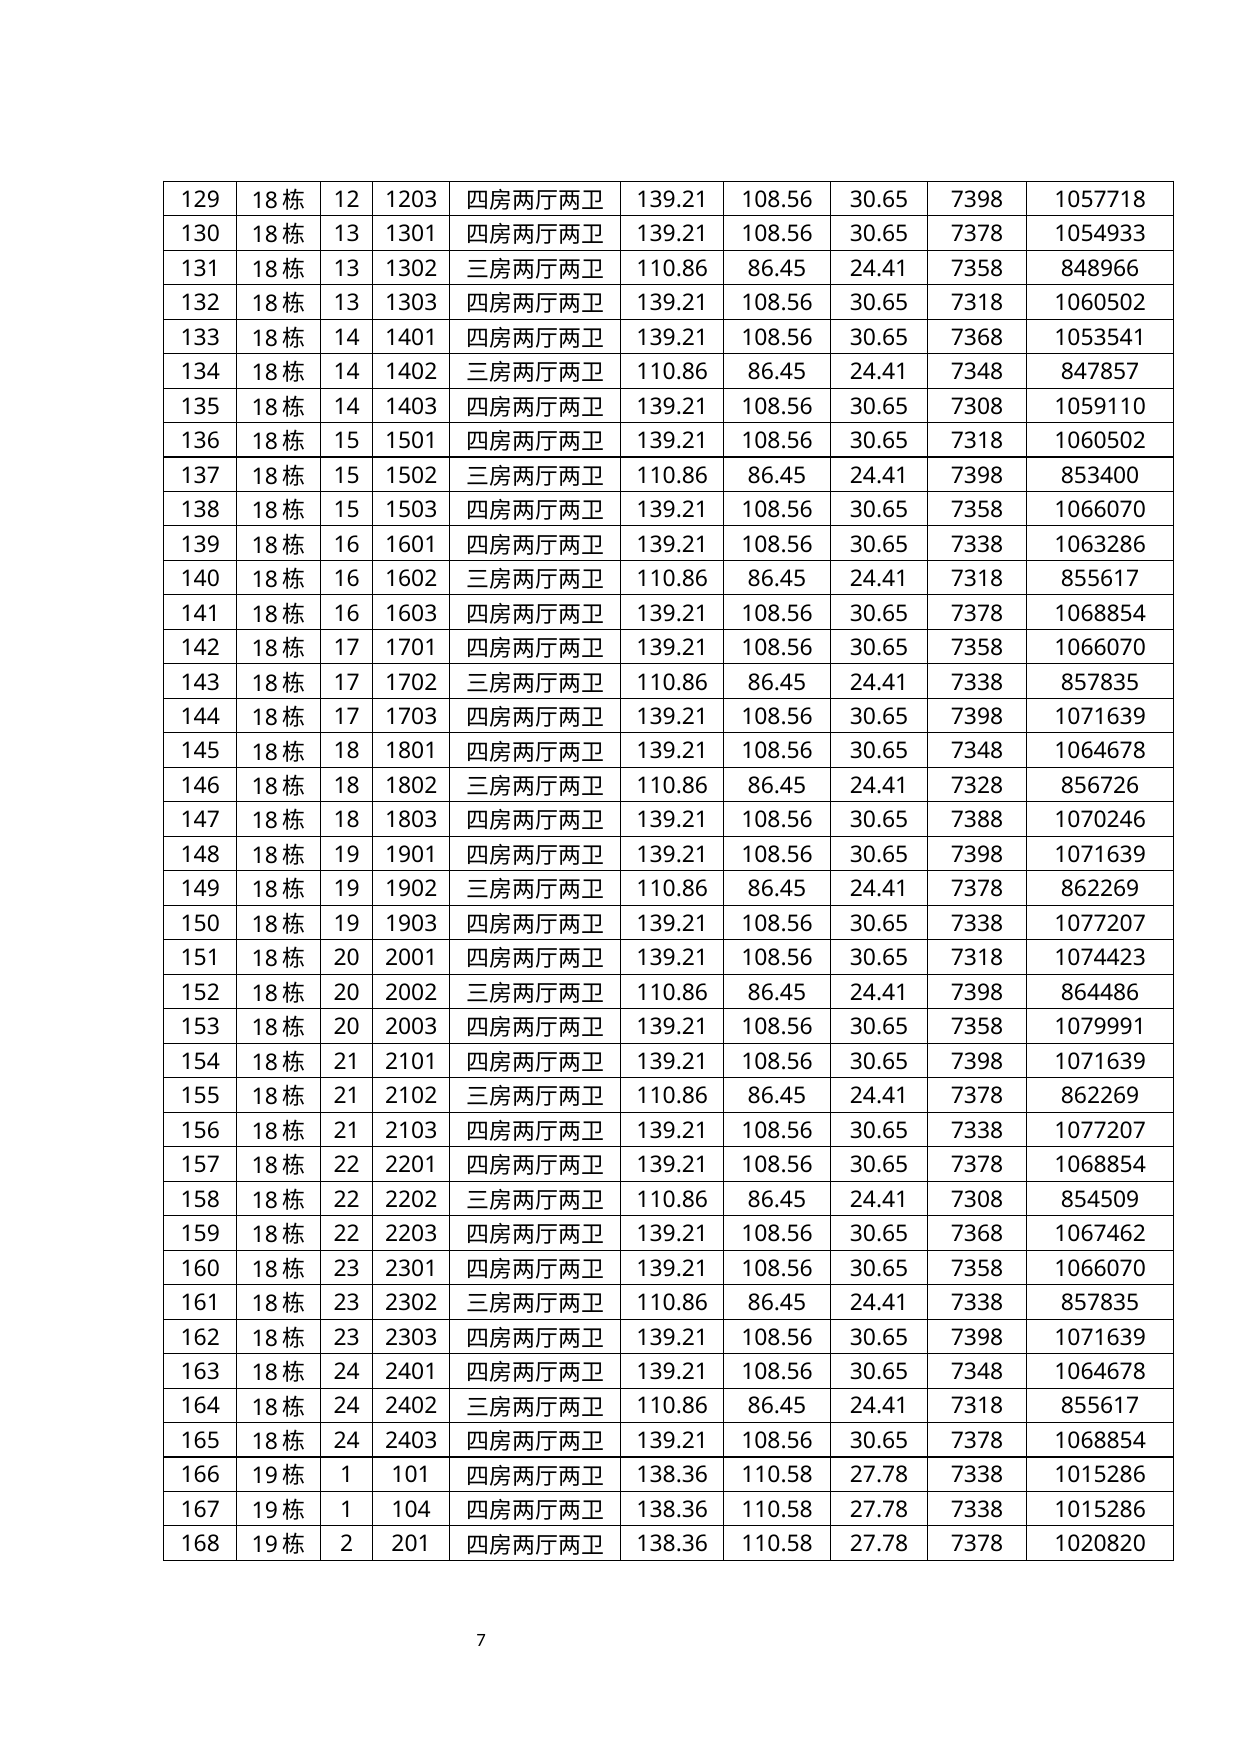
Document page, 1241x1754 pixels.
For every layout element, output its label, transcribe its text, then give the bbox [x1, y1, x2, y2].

table_cell 1071639 [1027, 1044, 1173, 1077]
table_cell 139.21 [621, 389, 723, 422]
table_cell 108.56 [724, 1423, 830, 1456]
table_cell 108.56 [724, 1009, 830, 1043]
table_cell 19栋 [237, 1458, 320, 1491]
table_cell 164 [164, 1389, 236, 1422]
table_cell 153 [164, 1009, 236, 1043]
table_cell 24.41 [831, 354, 927, 387]
table_cell 三房两厅两卫 [450, 354, 620, 387]
table_cell 1501 [373, 423, 449, 456]
table_cell 7348 [928, 1354, 1026, 1387]
table_cell 18栋 [237, 733, 320, 767]
table_cell 17 [321, 699, 372, 732]
table_cell 四房两厅两卫 [450, 940, 620, 974]
table_cell 四房两厅两卫 [450, 802, 620, 836]
table_cell 7378 [928, 1147, 1026, 1181]
table_cell 13 [321, 251, 372, 284]
table_cell 139.21 [621, 733, 723, 767]
table_cell 86.45 [724, 561, 830, 594]
table_cell 163 [164, 1354, 236, 1387]
table_cell 1703 [373, 699, 449, 732]
table_cell 27.78 [831, 1492, 927, 1525]
table_cell 1015286 [1027, 1458, 1173, 1491]
table_cell 四房两厅两卫 [450, 1009, 620, 1043]
table_cell 2003 [373, 1009, 449, 1043]
table_cell 7308 [928, 389, 1026, 422]
table_cell 18栋 [237, 251, 320, 284]
table_cell 1059110 [1027, 389, 1173, 422]
table_cell 86.45 [724, 768, 830, 801]
table_cell 139.21 [621, 906, 723, 939]
table_cell 24 [321, 1354, 372, 1387]
table_cell 18栋 [237, 389, 320, 422]
table_cell 1 [321, 1458, 372, 1491]
table_cell 30.65 [831, 733, 927, 767]
table_cell 1060502 [1027, 285, 1173, 318]
table_cell 144 [164, 699, 236, 732]
table_cell 7318 [928, 940, 1026, 974]
table_cell 20 [321, 940, 372, 974]
table_cell 147 [164, 802, 236, 836]
table_cell 7398 [928, 1320, 1026, 1353]
table_cell 21 [321, 1044, 372, 1077]
table_cell 三房两厅两卫 [450, 1285, 620, 1318]
table_cell 30.65 [831, 630, 927, 663]
table_cell 30.65 [831, 595, 927, 629]
table_cell 1601 [373, 526, 449, 560]
table_cell 139.21 [621, 1423, 723, 1456]
table_cell 四房两厅两卫 [450, 1216, 620, 1249]
table_cell 2403 [373, 1423, 449, 1456]
table_cell 四房两厅两卫 [450, 1458, 620, 1491]
table_cell 18栋 [237, 837, 320, 870]
table_cell 108.56 [724, 423, 830, 456]
table_cell 7358 [928, 492, 1026, 525]
table_cell 7328 [928, 768, 1026, 801]
table_cell 139.21 [621, 1320, 723, 1353]
table_cell 139.21 [621, 1113, 723, 1146]
table_cell 24.41 [831, 561, 927, 594]
table_cell 110.86 [621, 1389, 723, 1422]
table_cell 7398 [928, 837, 1026, 870]
table_cell 7378 [928, 595, 1026, 629]
table_cell 2103 [373, 1113, 449, 1146]
table_cell 1301 [373, 216, 449, 249]
table_cell 四房两厅两卫 [450, 1423, 620, 1456]
table_cell 30.65 [831, 1044, 927, 1077]
table_cell 四房两厅两卫 [450, 1354, 620, 1387]
table_cell 18栋 [237, 1285, 320, 1318]
table_cell 7398 [928, 975, 1026, 1008]
table_cell 7398 [928, 182, 1026, 215]
table_cell 110.86 [621, 871, 723, 905]
table_cell 7378 [928, 1526, 1026, 1560]
table_cell 131 [164, 251, 236, 284]
table_cell 142 [164, 630, 236, 663]
table_cell 三房两厅两卫 [450, 1389, 620, 1422]
table_cell 108.56 [724, 630, 830, 663]
table_cell 166 [164, 1458, 236, 1491]
table_cell 162 [164, 1320, 236, 1353]
table_cell 108.56 [724, 526, 830, 560]
table_cell 1064678 [1027, 733, 1173, 767]
table_cell 四房两厅两卫 [450, 216, 620, 249]
table_cell 1066070 [1027, 1251, 1173, 1284]
table_cell 110.86 [621, 1285, 723, 1318]
table_cell 30.65 [831, 182, 927, 215]
table_cell 110.58 [724, 1492, 830, 1525]
table_cell 1060502 [1027, 423, 1173, 456]
table_cell 17 [321, 664, 372, 698]
table_cell 三房两厅两卫 [450, 251, 620, 284]
table_cell 110.86 [621, 458, 723, 491]
table_cell 24.41 [831, 871, 927, 905]
table_cell 24.41 [831, 1078, 927, 1112]
table_cell 855617 [1027, 561, 1173, 594]
table_cell 857835 [1027, 1285, 1173, 1318]
table_cell 133 [164, 320, 236, 353]
table_cell 141 [164, 595, 236, 629]
table_cell 18栋 [237, 561, 320, 594]
table_cell 7338 [928, 664, 1026, 698]
table_cell 140 [164, 561, 236, 594]
table_cell 139.21 [621, 940, 723, 974]
table_cell 2303 [373, 1320, 449, 1353]
table_cell 1064678 [1027, 1354, 1173, 1387]
table_cell 1054933 [1027, 216, 1173, 249]
table_cell 139.21 [621, 182, 723, 215]
table_cell 108.56 [724, 837, 830, 870]
table_cell 1077207 [1027, 1113, 1173, 1146]
table_cell 161 [164, 1285, 236, 1318]
table_cell 157 [164, 1147, 236, 1181]
table_cell 13 [321, 285, 372, 318]
table_cell 18栋 [237, 699, 320, 732]
table_cell 四房两厅两卫 [450, 285, 620, 318]
table_cell 2202 [373, 1182, 449, 1215]
table_cell 24.41 [831, 1389, 927, 1422]
table_cell 86.45 [724, 354, 830, 387]
table_cell 18栋 [237, 768, 320, 801]
table_cell 1401 [373, 320, 449, 353]
table_cell 18栋 [237, 1113, 320, 1146]
table_cell 1701 [373, 630, 449, 663]
table_cell 30.65 [831, 216, 927, 249]
table_cell 27.78 [831, 1458, 927, 1491]
table_cell 1603 [373, 595, 449, 629]
table_cell 139.21 [621, 699, 723, 732]
table_cell 110.86 [621, 975, 723, 1008]
table_cell 四房两厅两卫 [450, 423, 620, 456]
table_cell 30.65 [831, 1354, 927, 1387]
table_cell 86.45 [724, 458, 830, 491]
table_cell 18 [321, 768, 372, 801]
table_cell 22 [321, 1147, 372, 1181]
table_cell 24 [321, 1423, 372, 1456]
table_cell 139.21 [621, 630, 723, 663]
table_cell 1071639 [1027, 1320, 1173, 1353]
table_cell 四房两厅两卫 [450, 389, 620, 422]
table_cell 7358 [928, 1251, 1026, 1284]
table_cell 1502 [373, 458, 449, 491]
table_cell 12 [321, 182, 372, 215]
table_cell 三房两厅两卫 [450, 871, 620, 905]
table_cell 1303 [373, 285, 449, 318]
table_cell 1801 [373, 733, 449, 767]
table_cell 18栋 [237, 1251, 320, 1284]
table_cell 18栋 [237, 458, 320, 491]
table_cell 139.21 [621, 1009, 723, 1043]
table_cell 136 [164, 423, 236, 456]
table_cell 16 [321, 595, 372, 629]
table_cell 138.36 [621, 1526, 723, 1560]
table_cell 108.56 [724, 1216, 830, 1249]
table_cell 1803 [373, 802, 449, 836]
table_cell 7378 [928, 871, 1026, 905]
table_cell 四房两厅两卫 [450, 526, 620, 560]
table_cell 110.86 [621, 768, 723, 801]
table_cell 18栋 [237, 1389, 320, 1422]
table_cell 139.21 [621, 320, 723, 353]
table_cell 7358 [928, 1009, 1026, 1043]
table_cell 86.45 [724, 1389, 830, 1422]
table_cell 18栋 [237, 1216, 320, 1249]
table_cell 108.56 [724, 1251, 830, 1284]
table_cell 18栋 [237, 320, 320, 353]
table_cell 13 [321, 216, 372, 249]
table_cell 四房两厅两卫 [450, 630, 620, 663]
table_cell 110.86 [621, 664, 723, 698]
table_cell 19栋 [237, 1526, 320, 1560]
table_cell 7378 [928, 1078, 1026, 1112]
table_cell 四房两厅两卫 [450, 837, 620, 870]
table_cell 139.21 [621, 1354, 723, 1387]
table_cell 18栋 [237, 1354, 320, 1387]
table_cell 155 [164, 1078, 236, 1112]
table_cell 855617 [1027, 1389, 1173, 1422]
table_cell 19 [321, 871, 372, 905]
table_cell 1068854 [1027, 595, 1173, 629]
table_cell 7338 [928, 1285, 1026, 1318]
table_cell 1403 [373, 389, 449, 422]
table_cell 1702 [373, 664, 449, 698]
table_cell 108.56 [724, 1354, 830, 1387]
table_cell 7338 [928, 906, 1026, 939]
table_cell 24.41 [831, 1182, 927, 1215]
table_cell 1074423 [1027, 940, 1173, 974]
table_cell 1020820 [1027, 1526, 1173, 1560]
table_cell 2102 [373, 1078, 449, 1112]
table_cell 24.41 [831, 768, 927, 801]
table_cell 16 [321, 526, 372, 560]
table_cell 1203 [373, 182, 449, 215]
table_cell 30.65 [831, 1251, 927, 1284]
table_cell 1071639 [1027, 699, 1173, 732]
table_cell 三房两厅两卫 [450, 975, 620, 1008]
table_cell 30.65 [831, 526, 927, 560]
table_cell 139 [164, 526, 236, 560]
table_cell 152 [164, 975, 236, 1008]
table_cell 149 [164, 871, 236, 905]
table_cell 7338 [928, 1113, 1026, 1146]
table_cell 2203 [373, 1216, 449, 1249]
table_cell 1015286 [1027, 1492, 1173, 1525]
table_cell 18 [321, 802, 372, 836]
table_cell 15 [321, 492, 372, 525]
table_cell 139.21 [621, 1216, 723, 1249]
table_cell 24 [321, 1389, 372, 1422]
table_cell 24.41 [831, 975, 927, 1008]
table_cell 18栋 [237, 595, 320, 629]
table_cell 20 [321, 1009, 372, 1043]
table_cell 16 [321, 561, 372, 594]
table_cell 30.65 [831, 940, 927, 974]
table_cell 848966 [1027, 251, 1173, 284]
table_cell 15 [321, 423, 372, 456]
table_cell 30.65 [831, 1113, 927, 1146]
table_cell 86.45 [724, 975, 830, 1008]
table_cell 108.56 [724, 733, 830, 767]
table_cell 19 [321, 906, 372, 939]
table_cell 三房两厅两卫 [450, 1078, 620, 1112]
table_cell 四房两厅两卫 [450, 906, 620, 939]
table_cell 三房两厅两卫 [450, 768, 620, 801]
table_cell 108.56 [724, 1320, 830, 1353]
table_cell 139.21 [621, 285, 723, 318]
table_cell 7318 [928, 561, 1026, 594]
table_cell 24.41 [831, 251, 927, 284]
table_cell 7348 [928, 354, 1026, 387]
table_cell 18栋 [237, 1423, 320, 1456]
table_cell 1079991 [1027, 1009, 1173, 1043]
table_cell 856726 [1027, 768, 1173, 801]
table_cell 四房两厅两卫 [450, 320, 620, 353]
table_cell 7358 [928, 251, 1026, 284]
table_cell 847857 [1027, 354, 1173, 387]
table_cell 864486 [1027, 975, 1173, 1008]
table_cell 四房两厅两卫 [450, 699, 620, 732]
table_cell 三房两厅两卫 [450, 664, 620, 698]
table_cell 18栋 [237, 1147, 320, 1181]
table_cell 7368 [928, 320, 1026, 353]
table_cell 30.65 [831, 1423, 927, 1456]
table_cell 139.21 [621, 1251, 723, 1284]
table_cell 1070246 [1027, 802, 1173, 836]
table_cell 18栋 [237, 906, 320, 939]
table_cell 167 [164, 1492, 236, 1525]
table_cell 18栋 [237, 1078, 320, 1112]
table_cell 18栋 [237, 1044, 320, 1077]
table_cell 18 [321, 733, 372, 767]
table_cell 110.86 [621, 251, 723, 284]
table_cell 18栋 [237, 940, 320, 974]
table_cell 138.36 [621, 1492, 723, 1525]
table_cell 108.56 [724, 285, 830, 318]
table_cell 1402 [373, 354, 449, 387]
table_cell 138 [164, 492, 236, 525]
table_cell 143 [164, 664, 236, 698]
table_cell 853400 [1027, 458, 1173, 491]
table_cell 1063286 [1027, 526, 1173, 560]
table_cell 27.78 [831, 1526, 927, 1560]
table_cell 86.45 [724, 1285, 830, 1318]
table_cell 30.65 [831, 285, 927, 318]
table_cell 130 [164, 216, 236, 249]
table_cell 7398 [928, 458, 1026, 491]
table_cell 7338 [928, 1492, 1026, 1525]
table_cell 139.21 [621, 1147, 723, 1181]
table_cell 154 [164, 1044, 236, 1077]
table_cell 86.45 [724, 871, 830, 905]
table_cell 19 [321, 837, 372, 870]
table_cell 24.41 [831, 664, 927, 698]
table_cell 110.86 [621, 561, 723, 594]
table_cell 134 [164, 354, 236, 387]
table_cell 18栋 [237, 354, 320, 387]
table_cell 156 [164, 1113, 236, 1146]
table_cell 四房两厅两卫 [450, 1251, 620, 1284]
table_cell 108.56 [724, 802, 830, 836]
table_cell 7308 [928, 1182, 1026, 1215]
table_cell 四房两厅两卫 [450, 1526, 620, 1560]
table_cell 18栋 [237, 802, 320, 836]
table_cell 139.21 [621, 216, 723, 249]
table_cell 7318 [928, 1389, 1026, 1422]
table_cell 23 [321, 1285, 372, 1318]
table_cell 四房两厅两卫 [450, 492, 620, 525]
table_cell 2402 [373, 1389, 449, 1422]
table_cell 7388 [928, 802, 1026, 836]
table_cell 30.65 [831, 492, 927, 525]
table_cell 20 [321, 975, 372, 1008]
table_cell 四房两厅两卫 [450, 595, 620, 629]
table_cell 86.45 [724, 664, 830, 698]
table_cell 18栋 [237, 182, 320, 215]
table_cell 18栋 [237, 1182, 320, 1215]
table_cell 15 [321, 458, 372, 491]
table_cell 1066070 [1027, 492, 1173, 525]
table_cell 201 [373, 1526, 449, 1560]
table_cell 四房两厅两卫 [450, 1113, 620, 1146]
table_cell 30.65 [831, 802, 927, 836]
table_cell 1503 [373, 492, 449, 525]
table_cell 108.56 [724, 389, 830, 422]
table_cell 2101 [373, 1044, 449, 1077]
table_cell 101 [373, 1458, 449, 1491]
table_cell 四房两厅两卫 [450, 1044, 620, 1077]
table_cell 2 [321, 1526, 372, 1560]
table_cell 854509 [1027, 1182, 1173, 1215]
table_cell 四房两厅两卫 [450, 1147, 620, 1181]
table_cell 148 [164, 837, 236, 870]
table_cell 108.56 [724, 320, 830, 353]
table_cell 30.65 [831, 423, 927, 456]
table_cell 2401 [373, 1354, 449, 1387]
table_cell 30.65 [831, 320, 927, 353]
table_cell 18栋 [237, 630, 320, 663]
table_cell 19栋 [237, 1492, 320, 1525]
table_cell 2201 [373, 1147, 449, 1181]
table_cell 7368 [928, 1216, 1026, 1249]
table_cell 三房两厅两卫 [450, 1182, 620, 1215]
table_cell 110.86 [621, 1182, 723, 1215]
table_cell 18栋 [237, 423, 320, 456]
table_cell 18栋 [237, 664, 320, 698]
table_cell 132 [164, 285, 236, 318]
table_cell 86.45 [724, 1182, 830, 1215]
table_cell 四房两厅两卫 [450, 182, 620, 215]
table_cell 139.21 [621, 423, 723, 456]
table_cell 110.58 [724, 1458, 830, 1491]
table_cell 7378 [928, 216, 1026, 249]
table_cell 135 [164, 389, 236, 422]
table_cell 160 [164, 1251, 236, 1284]
table_cell 104 [373, 1492, 449, 1525]
table_cell 862269 [1027, 1078, 1173, 1112]
table_cell 1901 [373, 837, 449, 870]
table_cell 138.36 [621, 1458, 723, 1491]
table_cell 23 [321, 1320, 372, 1353]
table_cell 30.65 [831, 1147, 927, 1181]
table_cell 139.21 [621, 595, 723, 629]
table_cell 139.21 [621, 837, 723, 870]
table_cell 17 [321, 630, 372, 663]
table_cell 2301 [373, 1251, 449, 1284]
table_cell 7338 [928, 1458, 1026, 1491]
table_cell 2002 [373, 975, 449, 1008]
table_cell 7358 [928, 630, 1026, 663]
table_cell 108.56 [724, 906, 830, 939]
table_cell 30.65 [831, 389, 927, 422]
table_cell 139.21 [621, 492, 723, 525]
table_cell 159 [164, 1216, 236, 1249]
table_cell 1302 [373, 251, 449, 284]
table_cell 18栋 [237, 1320, 320, 1353]
table_cell 139.21 [621, 1044, 723, 1077]
table_cell 1802 [373, 768, 449, 801]
table_cell 1 [321, 1492, 372, 1525]
table_cell 18栋 [237, 526, 320, 560]
table_cell 18栋 [237, 1009, 320, 1043]
table_cell 四房两厅两卫 [450, 1320, 620, 1353]
table_cell 1602 [373, 561, 449, 594]
table_cell 151 [164, 940, 236, 974]
table_cell 7318 [928, 285, 1026, 318]
table_cell 四房两厅两卫 [450, 733, 620, 767]
table_cell 108.56 [724, 699, 830, 732]
table_cell 7318 [928, 423, 1026, 456]
table_cell 139.21 [621, 526, 723, 560]
table_cell 18栋 [237, 492, 320, 525]
table_cell 7378 [928, 1423, 1026, 1456]
table_cell 14 [321, 320, 372, 353]
table_cell 86.45 [724, 1078, 830, 1112]
table_cell 108.56 [724, 182, 830, 215]
table_cell 30.65 [831, 1216, 927, 1249]
table_cell 30.65 [831, 699, 927, 732]
table_cell 137 [164, 458, 236, 491]
table_cell 110.86 [621, 1078, 723, 1112]
table_cell 2302 [373, 1285, 449, 1318]
table_cell 1071639 [1027, 837, 1173, 870]
table_cell 1068854 [1027, 1147, 1173, 1181]
table_cell 18栋 [237, 216, 320, 249]
table_cell 108.56 [724, 1113, 830, 1146]
table_cell 21 [321, 1078, 372, 1112]
table_cell 110.58 [724, 1526, 830, 1560]
table_cell 30.65 [831, 1320, 927, 1353]
table_cell 22 [321, 1182, 372, 1215]
table_cell 108.56 [724, 1147, 830, 1181]
table_cell 145 [164, 733, 236, 767]
table_cell 146 [164, 768, 236, 801]
table_cell 四房两厅两卫 [450, 1492, 620, 1525]
table_cell 139.21 [621, 802, 723, 836]
table_cell 1068854 [1027, 1423, 1173, 1456]
table_cell 21 [321, 1113, 372, 1146]
table_cell 1067462 [1027, 1216, 1173, 1249]
table_cell 108.56 [724, 1044, 830, 1077]
table_cell 1903 [373, 906, 449, 939]
table_cell 2001 [373, 940, 449, 974]
table_cell 862269 [1027, 871, 1173, 905]
table_cell 30.65 [831, 837, 927, 870]
table_cell 86.45 [724, 251, 830, 284]
table_cell 110.86 [621, 354, 723, 387]
table_cell 108.56 [724, 492, 830, 525]
table_cell 7348 [928, 733, 1026, 767]
table_cell 857835 [1027, 664, 1173, 698]
table_cell 22 [321, 1216, 372, 1249]
table_cell 23 [321, 1251, 372, 1284]
table_cell 1053541 [1027, 320, 1173, 353]
table_cell 150 [164, 906, 236, 939]
table_cell 24.41 [831, 458, 927, 491]
table_cell 30.65 [831, 906, 927, 939]
table_cell 1066070 [1027, 630, 1173, 663]
table_cell 24.41 [831, 1285, 927, 1318]
table_cell 30.65 [831, 1009, 927, 1043]
table_cell 108.56 [724, 940, 830, 974]
table_cell 1057718 [1027, 182, 1173, 215]
table_cell 18栋 [237, 975, 320, 1008]
table_cell 7338 [928, 526, 1026, 560]
table_cell 7398 [928, 1044, 1026, 1077]
table_cell 165 [164, 1423, 236, 1456]
table_cell 108.56 [724, 216, 830, 249]
table_cell 三房两厅两卫 [450, 458, 620, 491]
table_cell 129 [164, 182, 236, 215]
table_cell 14 [321, 354, 372, 387]
table_cell 14 [321, 389, 372, 422]
table_cell 18栋 [237, 871, 320, 905]
table_cell 18栋 [237, 285, 320, 318]
table_cell 1902 [373, 871, 449, 905]
table_cell 7398 [928, 699, 1026, 732]
table_cell 168 [164, 1526, 236, 1560]
table_cell 108.56 [724, 595, 830, 629]
table_cell 158 [164, 1182, 236, 1215]
table_cell 三房两厅两卫 [450, 561, 620, 594]
table_cell 1077207 [1027, 906, 1173, 939]
